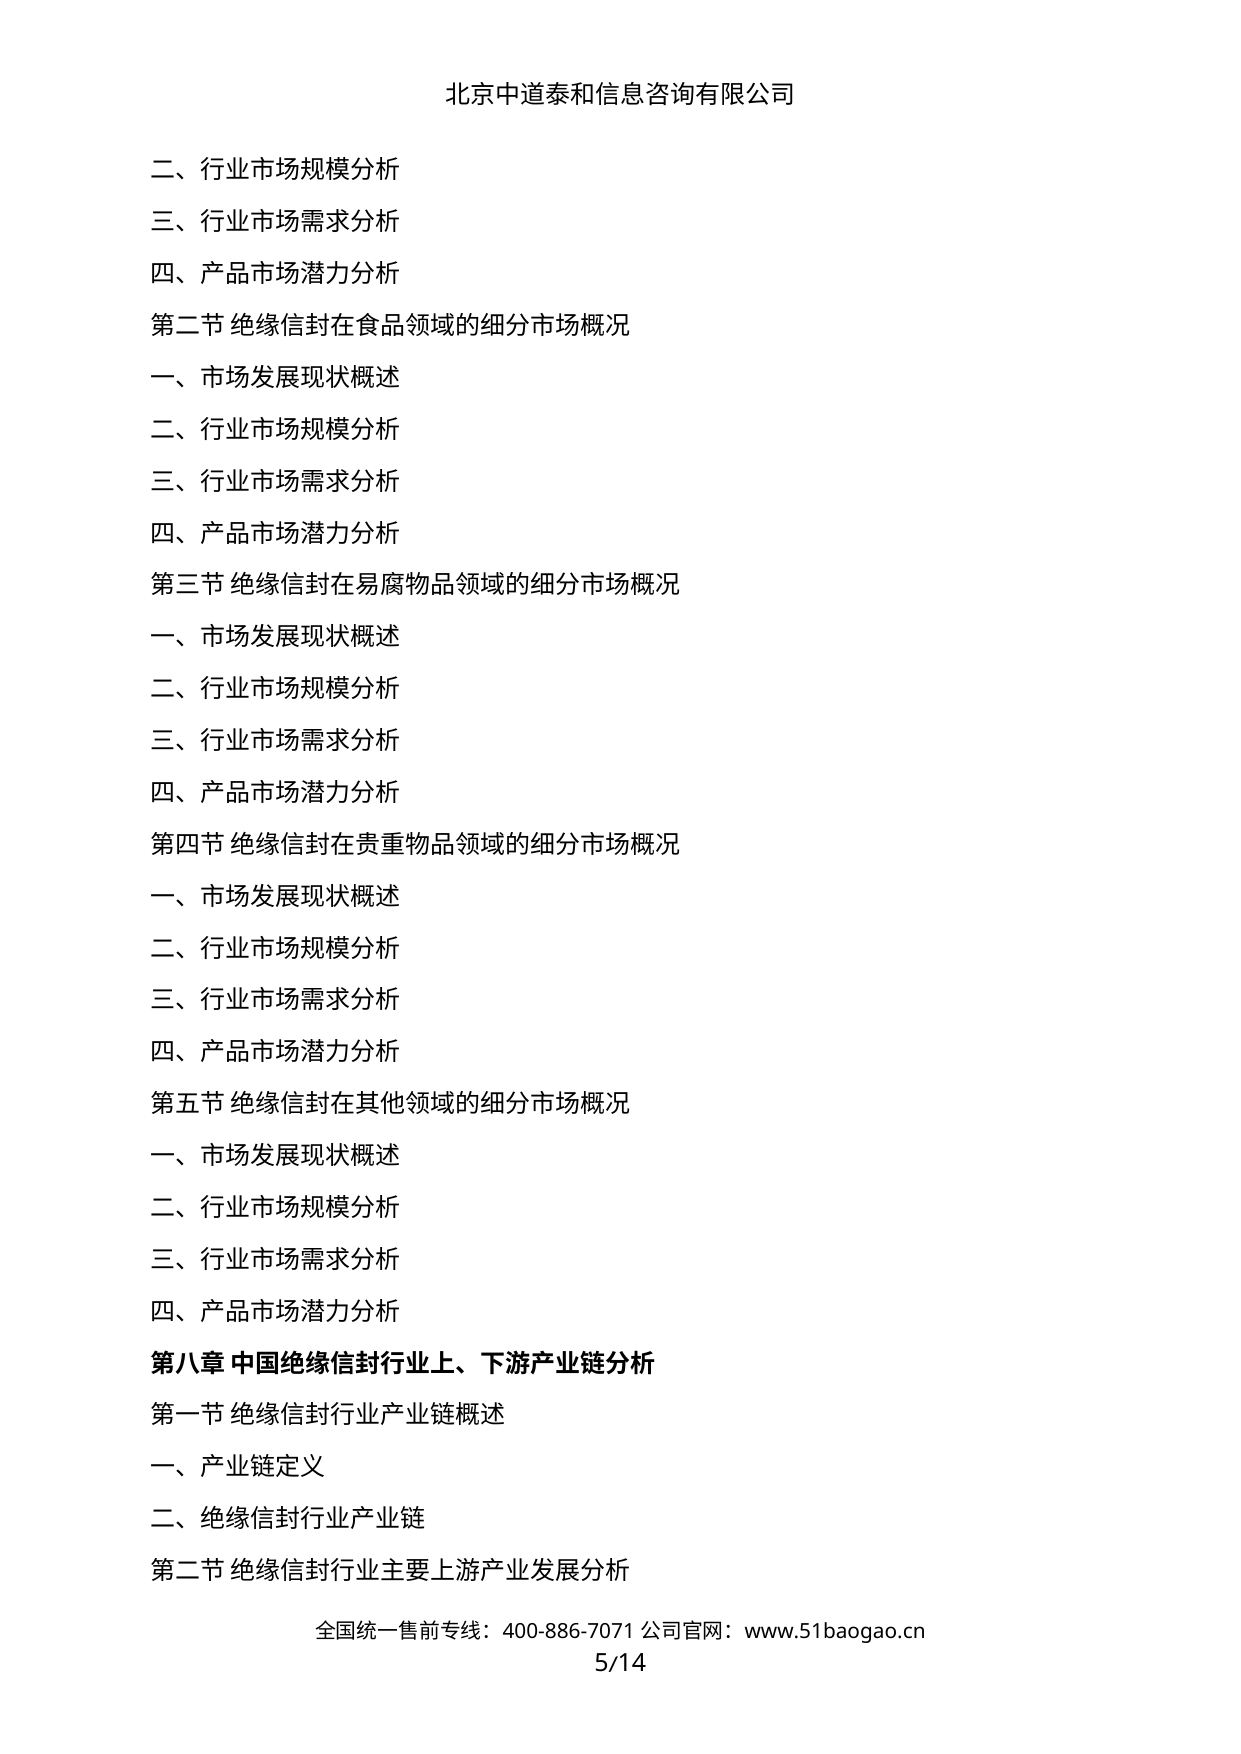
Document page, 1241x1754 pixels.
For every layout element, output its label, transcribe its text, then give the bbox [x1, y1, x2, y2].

text 二、行业市场规模分析 [150, 928, 1090, 964]
text 第三节 绝缘信封在易腐物品领域的细分市场概况 [150, 565, 1090, 601]
text 二、行业市场规模分析 [150, 669, 1090, 705]
text 三、行业市场需求分析 [150, 202, 1090, 238]
text 二、行业市场规模分析 [150, 150, 1090, 186]
text 三、行业市场需求分析 [150, 461, 1090, 497]
text 四、产品市场潜力分析 [150, 1032, 1090, 1068]
text 一、市场发展现状概述 [150, 876, 1090, 912]
text 第四节 绝缘信封在贵重物品领域的细分市场概况 [150, 824, 1090, 861]
text 四、产品市场潜力分析 [150, 1291, 1090, 1327]
text 一、市场发展现状概述 [150, 1136, 1090, 1172]
text 一、市场发展现状概述 [150, 357, 1090, 394]
text 四、产品市场潜力分析 [150, 772, 1090, 809]
text 三、行业市场需求分析 [150, 721, 1090, 757]
text 第五节 绝缘信封在其他领域的细分市场概况 [150, 1084, 1090, 1120]
text 一、产业链定义 [150, 1447, 1090, 1483]
text 第八章 中国绝缘信封行业上、下游产业链分析 [150, 1343, 1090, 1379]
text 四、产品市场潜力分析 [150, 513, 1090, 549]
text 二、行业市场规模分析 [150, 1187, 1090, 1224]
text 二、绝缘信封行业产业链 [150, 1499, 1090, 1535]
text 第二节 绝缘信封行业主要上游产业发展分析 [150, 1551, 1090, 1587]
text 二、行业市场规模分析 [150, 409, 1090, 446]
text 四、产品市场潜力分析 [150, 254, 1090, 290]
text 第一节 绝缘信封行业产业链概述 [150, 1395, 1090, 1431]
text 三、行业市场需求分析 [150, 980, 1090, 1016]
text 第二节 绝缘信封在食品领域的细分市场概况 [150, 306, 1090, 342]
text 一、市场发展现状概述 [150, 617, 1090, 653]
text 三、行业市场需求分析 [150, 1239, 1090, 1276]
